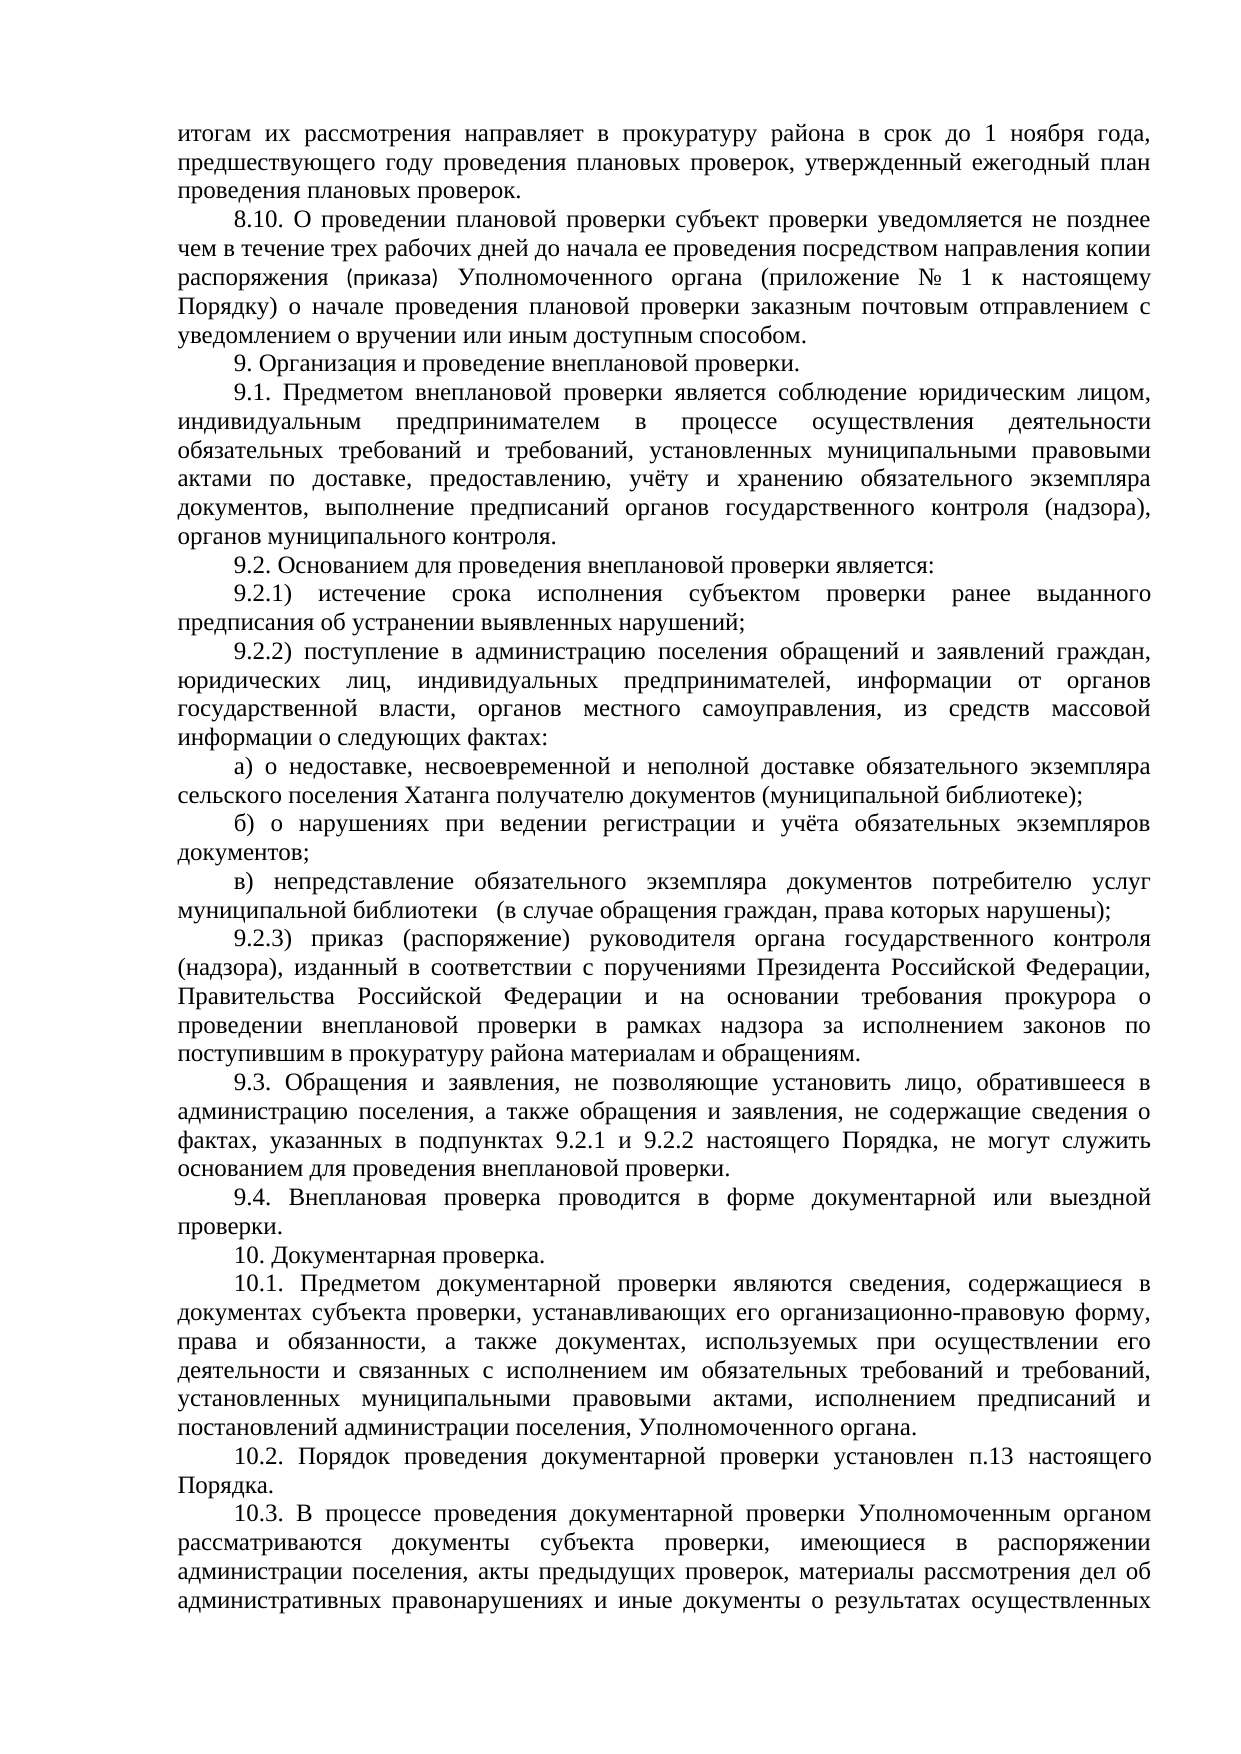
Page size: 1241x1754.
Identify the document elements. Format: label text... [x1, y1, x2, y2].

text 10.2. Порядок проведения документарной проверки установлен п.13 настоящего Порядка. [177, 1441, 1152, 1498]
text 9.3. Обращения и заявления, не позволяющие установить лицо, обратившееся в администрацию поселения, а также обращения и заявления, не содержащие сведения о фактах, указанных в подпунктах 9.2.1 и 9.2.2 настоящего Порядка, не могут служить основанием для проведения внеплановой проверки. [177, 1067, 1152, 1182]
text 9.2.3) приказ (распоряжение) руководителя органа государственного контроля (надзора), изданный в соответствии с поручениями Президента Российской Федерации, Правительства Российской Федерации и на основании требования прокурора о проведении внеплановой проверки в рамках надзора за исполнением законов по поступившим в прокуратуру района материалам и обращениям. [177, 923, 1152, 1067]
text 9.2. Основанием для проведения внеплановой проверки является: [177, 550, 1152, 578]
text 9. Организация и проведение внеплановой проверки. [177, 348, 1152, 377]
text в) непредставление обязательного экземпляра документов потребителю услуг муниципальной библиотеки (в случае обращения граждан, права которых нарушены); [177, 866, 1152, 923]
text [177, 1498, 1152, 1613]
text а) о недоставке, несвоевременной и неполной доставке обязательного экземпляра сельского поселения Хатанга получателю документов (муниципальной библиотеке); [177, 751, 1152, 808]
text 10.1. Предметом документарной проверки являются сведения, содержащиеся в документах субъекта проверки, устанавливающих его организационно-правовую форму, права и обязанности, а также документах, используемых при осуществлении его деятельности и связанных с исполнением им обязательных требований и требований, установленных муниципальными правовыми актами, исполнением предписаний и постановлений администрации поселения, Уполномоченного органа. [177, 1268, 1152, 1441]
text б) о нарушениях при ведении регистрации и учёта обязательных экземпляров документов; [177, 808, 1152, 866]
text 9.4. Внеплановая проверка проводится в форме документарной или выездной проверки. [177, 1182, 1152, 1240]
text 9.1. Предметом внеплановой проверки является соблюдение юридическим лицом, индивидуальным предпринимателем в процессе осуществления деятельности обязательных требований и требований, установленных муниципальными правовыми актами по доставке, предоставлению, учёту и хранению обязательного экземпляра документов, выполнение предписаний органов государственного контроля (надзора), органов муниципального контроля. [177, 377, 1152, 550]
text 8.10. О проведении плановой проверки субъект проверки уведомляется не позднее чем в течение трех рабочих дней до начала ее проведения посредством направления копии распоряжения (приказа) Уполномоченного органа (приложение № 1 к настоящему Порядку) о начале проведения плановой проверки заказным почтовым отправлением с уведомлением о вручении или иным доступным способом. [177, 204, 1152, 348]
text 10. Документарная проверка. [177, 1240, 1152, 1268]
text 9.2.1) истечение срока исполнения субъектом проверки ранее выданного предписания об устранении выявленных нарушений; [177, 578, 1152, 636]
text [177, 118, 1152, 204]
text 9.2.2) поступление в администрацию поселения обращений и заявлений граждан, юридических лиц, индивидуальных предпринимателей, информации от органов государственной власти, органов местного самоуправления, из средств массовой информации о следующих фактах: [177, 636, 1152, 751]
